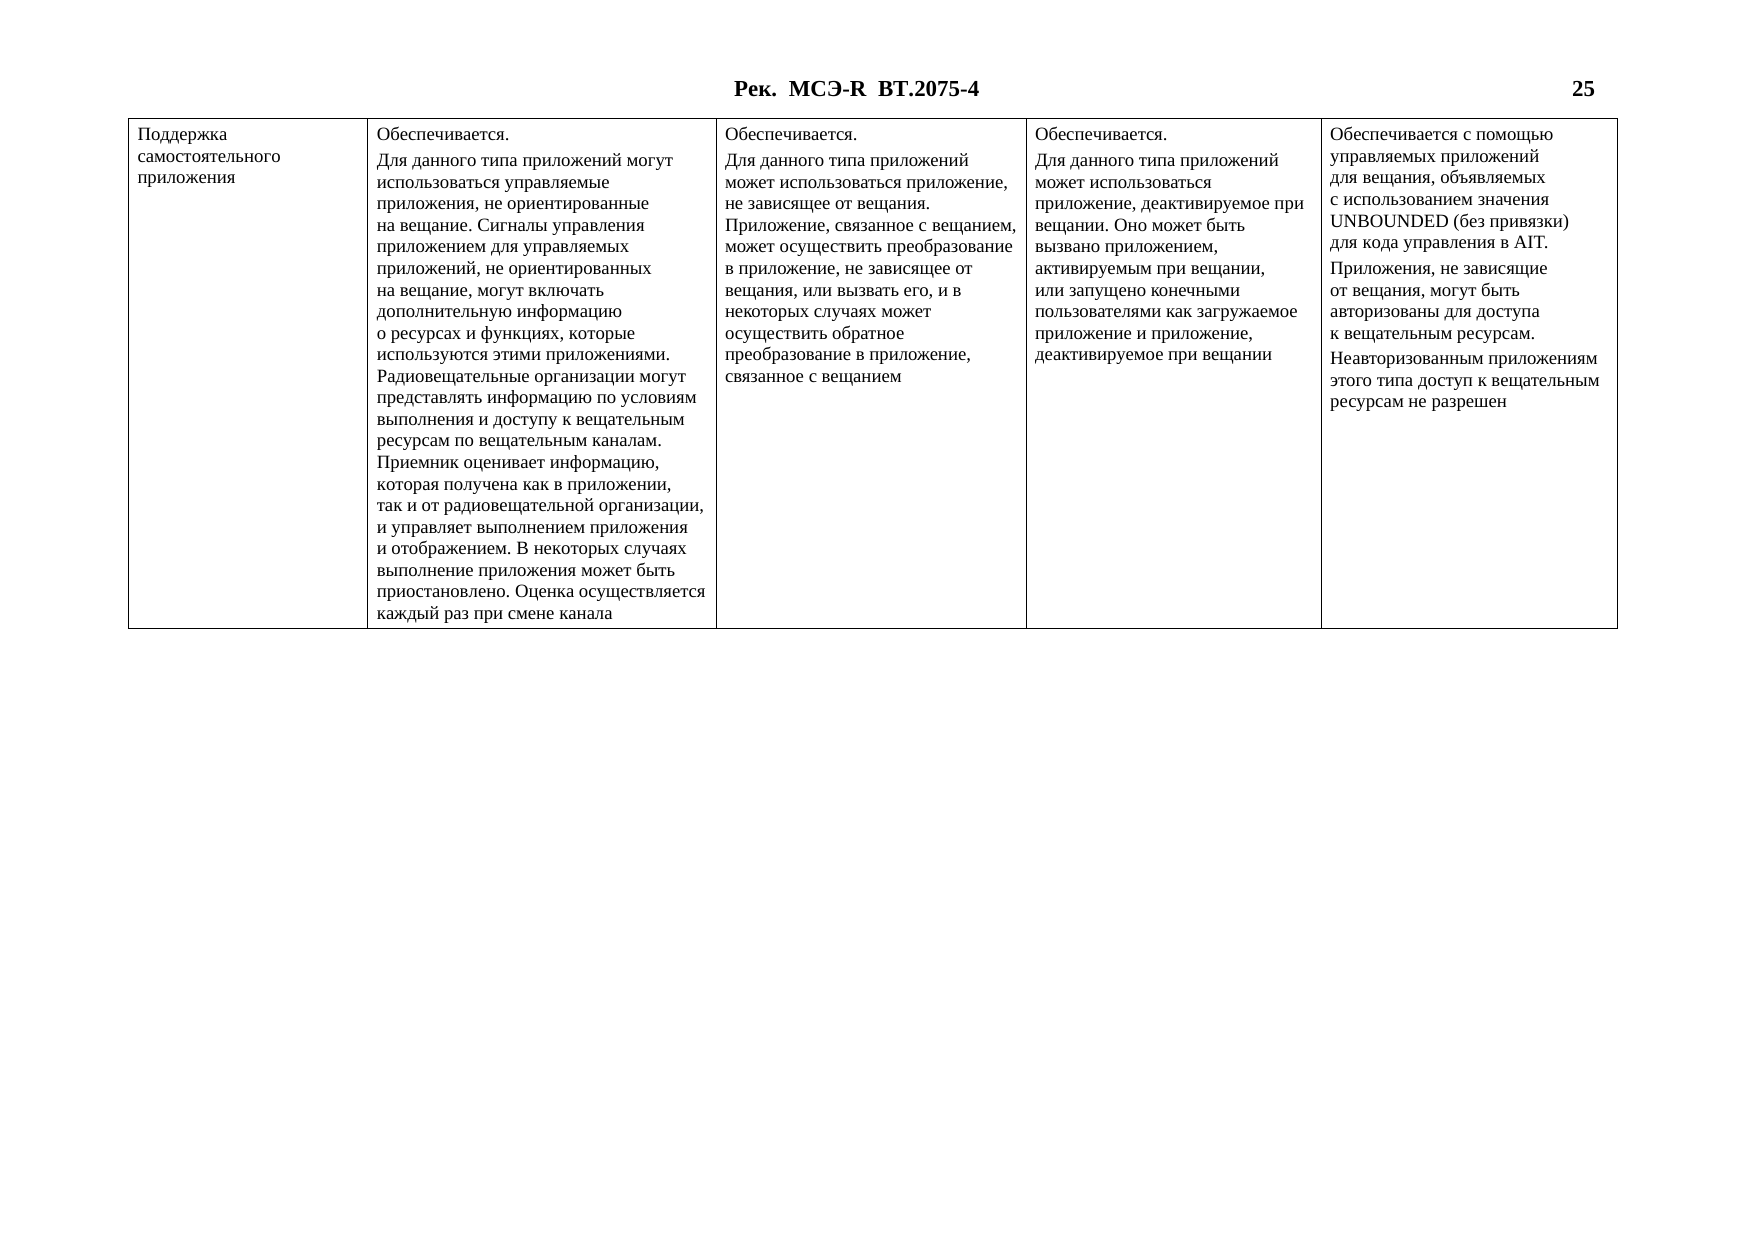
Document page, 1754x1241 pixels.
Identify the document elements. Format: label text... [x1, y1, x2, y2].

table_cell Обеспечивается с помощью управляемых приложений для вещания, объявляемых с использованием значения UNBOUNDED (без привязки) для кода управления в AIT. Приложения, не зависящие от вещания, могут быть авторизованы для доступа к вещательным ресурсам. Неавторизованным приложениям этого типа доступ к вещательным ресурсам не разрешен [1322, 119, 1617, 628]
table_cell Обеспечивается. Для данного типа приложений может использоваться приложение, не зависящее от вещания. Приложение, связанное с вещанием, может осуществить преобразование в приложение, не зависящее от вещания, или вызвать его, и в некоторых случаях может осуществить обратное преобразование в приложение, связанное с вещанием [717, 119, 1026, 628]
table_cell Поддержка самостоятельного приложения [129, 119, 367, 628]
table_cell Обеспечивается. Для данного типа приложений могут использоваться управляемые приложения, не ориентированные на вещание. Сигналы управления приложением для управляемых приложений, не ориентированных на вещание, могут включать дополнительную информацию о ресурсах и функциях, которые используются этими приложениями. Радиовещательные организации могут представлять информацию по условиям выполнения и доступу к вещательным ресурсам по вещательным каналам. Приемник оценивает информацию, которая получена как в приложении, так и от радиовещательной организации, и управляет выполнением приложения и отображением. В некоторых случаях выполнение приложения может быть приостановлено. Оценка осуществляется каждый раз при смене канала [368, 119, 716, 628]
table_cell Обеспечивается. Для данного типа приложений может использоваться приложение, деактивируемое при вещании. Оно может быть вызвано приложением, активируемым при вещании, или запущено конечными пользователями как загружаемое приложение и приложение, деактивируемое при вещании [1027, 119, 1321, 628]
